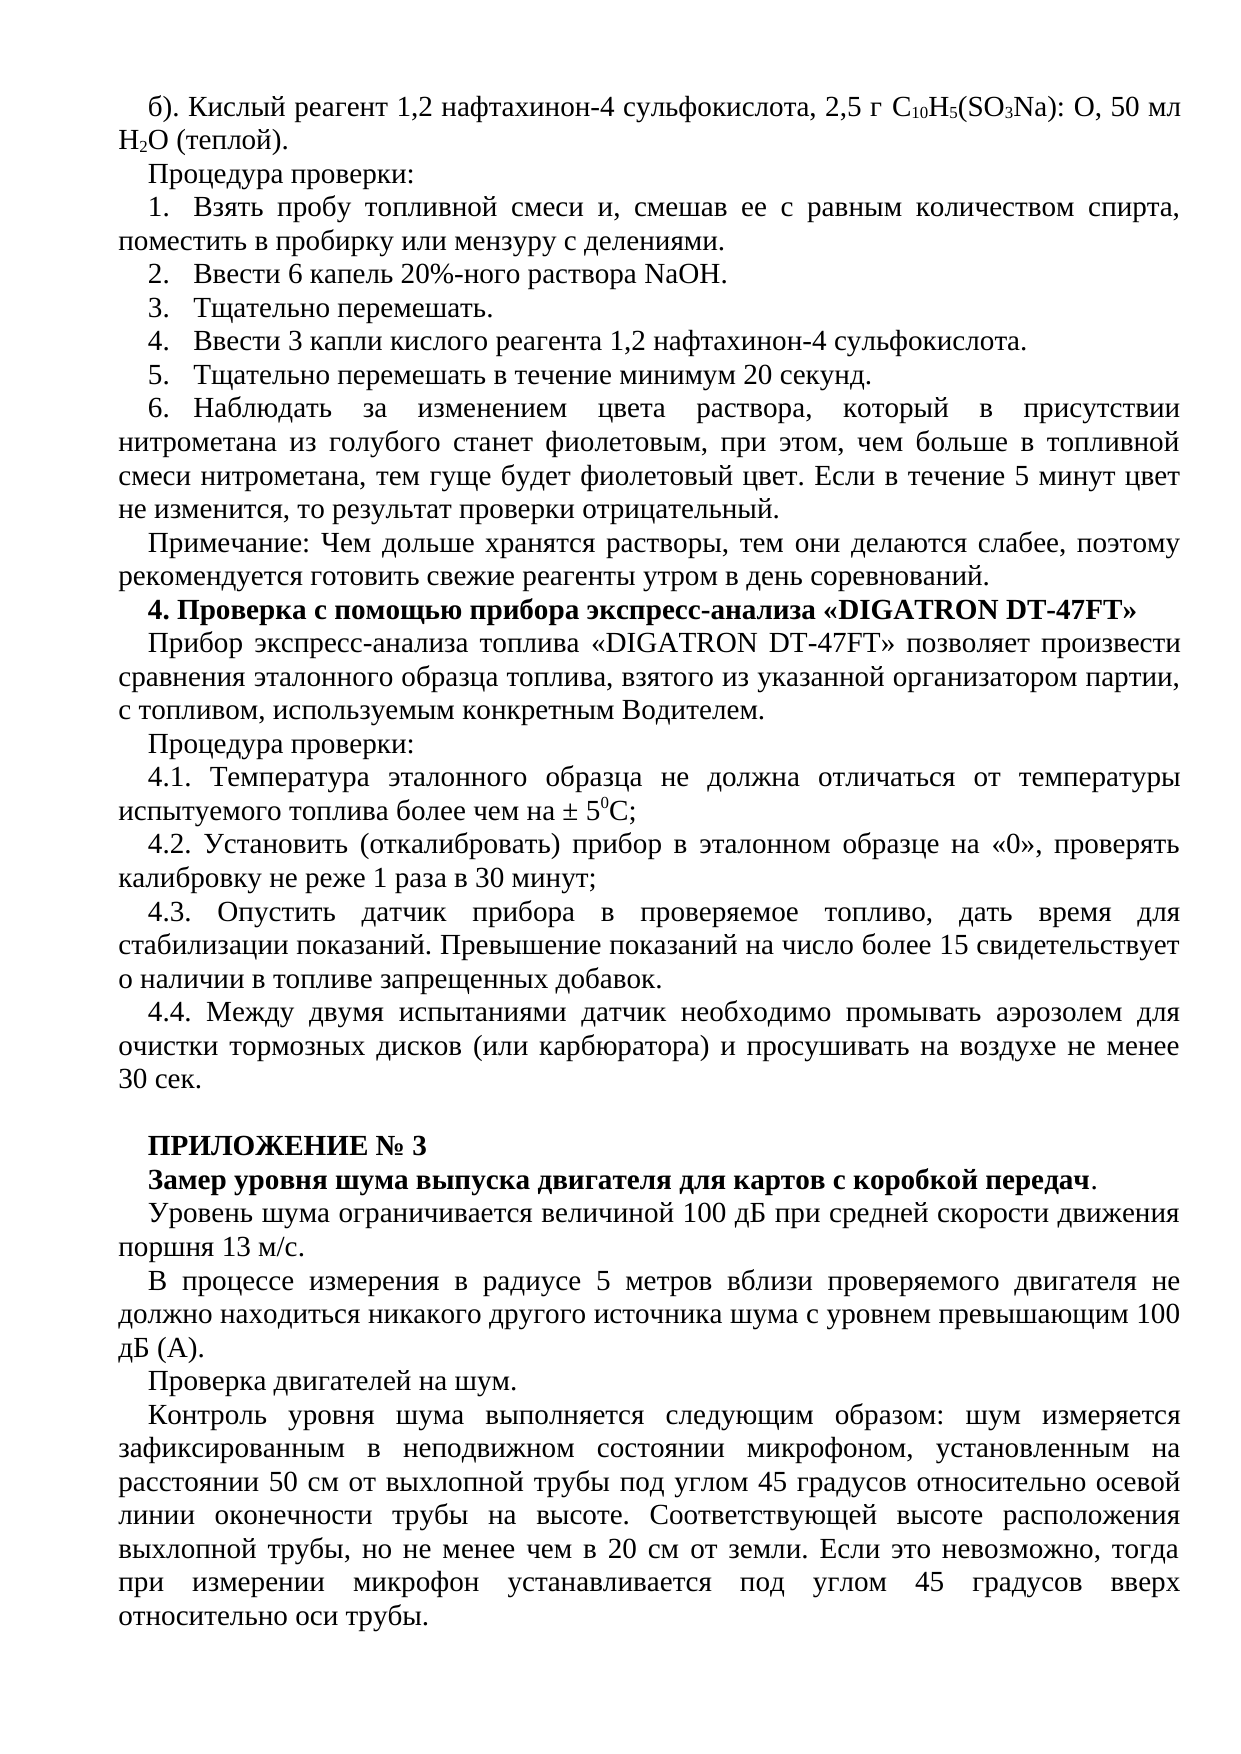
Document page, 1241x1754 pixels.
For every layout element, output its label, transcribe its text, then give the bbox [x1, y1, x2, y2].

text 4. Проверка с помощью прибора экспресс-анализа «DIGATRON DT-47FT» [118, 592, 1181, 625]
text 4.2. Установить (откалибровать) прибор в эталонном образце на «0», проверять калибровку не реже 1 раза в 30 минут; [118, 827, 1181, 894]
text Примечание: Чем дольше хранятся растворы, тем они делаются слабее, поэтому рекомендуется готовить свежие реагенты утром в день соревнований. [118, 525, 1181, 592]
text Проверка двигателей на шум. [118, 1363, 1181, 1397]
text 4.1. Температура эталонного образца не должна отличаться от температуры испытуемого топлива более чем на ± 50С; [118, 759, 1181, 827]
text б). Кислый реагент 1,2 нафтахинон-4 сульфокислота, 2,5 г C10H5(SO3Na): O, 50 мл H2O (теплой). [118, 89, 1181, 156]
text 4.4. Между двумя испытаниями датчик необходимо промывать аэрозолем для очистки тормозных дисков (или карбюратора) и просушивать на воздухе не менее 30 сек. [118, 994, 1181, 1095]
text Замер уровня шума выпуска двигателя для картов с коробкой передач. [118, 1162, 1181, 1196]
text Процедура проверки: [118, 726, 1181, 759]
list Взять пробу топливной смеси и, смешав ее с равным количеством спирта, поместить в пробирку или мензуру с делениями. [118, 189, 1181, 256]
text Процедура проверки: [118, 156, 1181, 189]
list Ввести 6 капель 20%-ного раствора NaOH. [118, 256, 1181, 290]
text ПРИЛОЖЕНИЕ № 3 [118, 1128, 1181, 1162]
text В процессе измерения в радиусе 5 метров вблизи проверяемого двигателя не должно находиться никакого другого источника шума с уровнем превышающим 100 дБ (А). [118, 1263, 1181, 1363]
list Тщательно перемешать. [118, 290, 1181, 323]
list Тщательно перемешать в течение минимум 20 секунд. [118, 357, 1181, 391]
list Наблюдать за изменением цвета раствора, который в присутствии нитрометана из голубого станет фиолетовым, при этом, чем больше в топливной смеси нитрометана, тем гуще будет фиолетовый цвет. Если в течение 5 минут цвет не изменится, то результат проверки отрицательный. [118, 391, 1181, 525]
text Прибор экспресс-анализа топлива «DIGATRON DT-47FT» позволяет произвести сравнения эталонного образца топлива, взятого из указанной организатором партии, с топливом, используемым конкретным Водителем. [118, 625, 1181, 726]
text Уровень шума ограничивается величиной 100 дБ при средней скорости движения поршня 13 м/с. [118, 1196, 1181, 1263]
text Контроль уровня шума выполняется следующим образом: шум измеряется зафиксированным в неподвижном состоянии микрофоном, установленным на расстоянии 50 см от выхлопной трубы под углом 45 градусов относительно осевой линии оконечности трубы на высоте. Соответствующей высоте расположения выхлопной трубы, но не менее чем в 20 см от земли. Если это невозможно, тогда при измерении микрофон устанавливается под углом 45 градусов вверх относительно оси трубы. [118, 1397, 1181, 1632]
list Ввести 3 капли кислого реагента 1,2 нафтахинон-4 сульфокислота. [118, 323, 1181, 357]
text 4.3. Опустить датчик прибора в проверяемое топливо, дать время для стабилизации показаний. Превышение показаний на число более 15 свидетельствует о наличии в топливе запрещенных добавок. [118, 894, 1181, 994]
